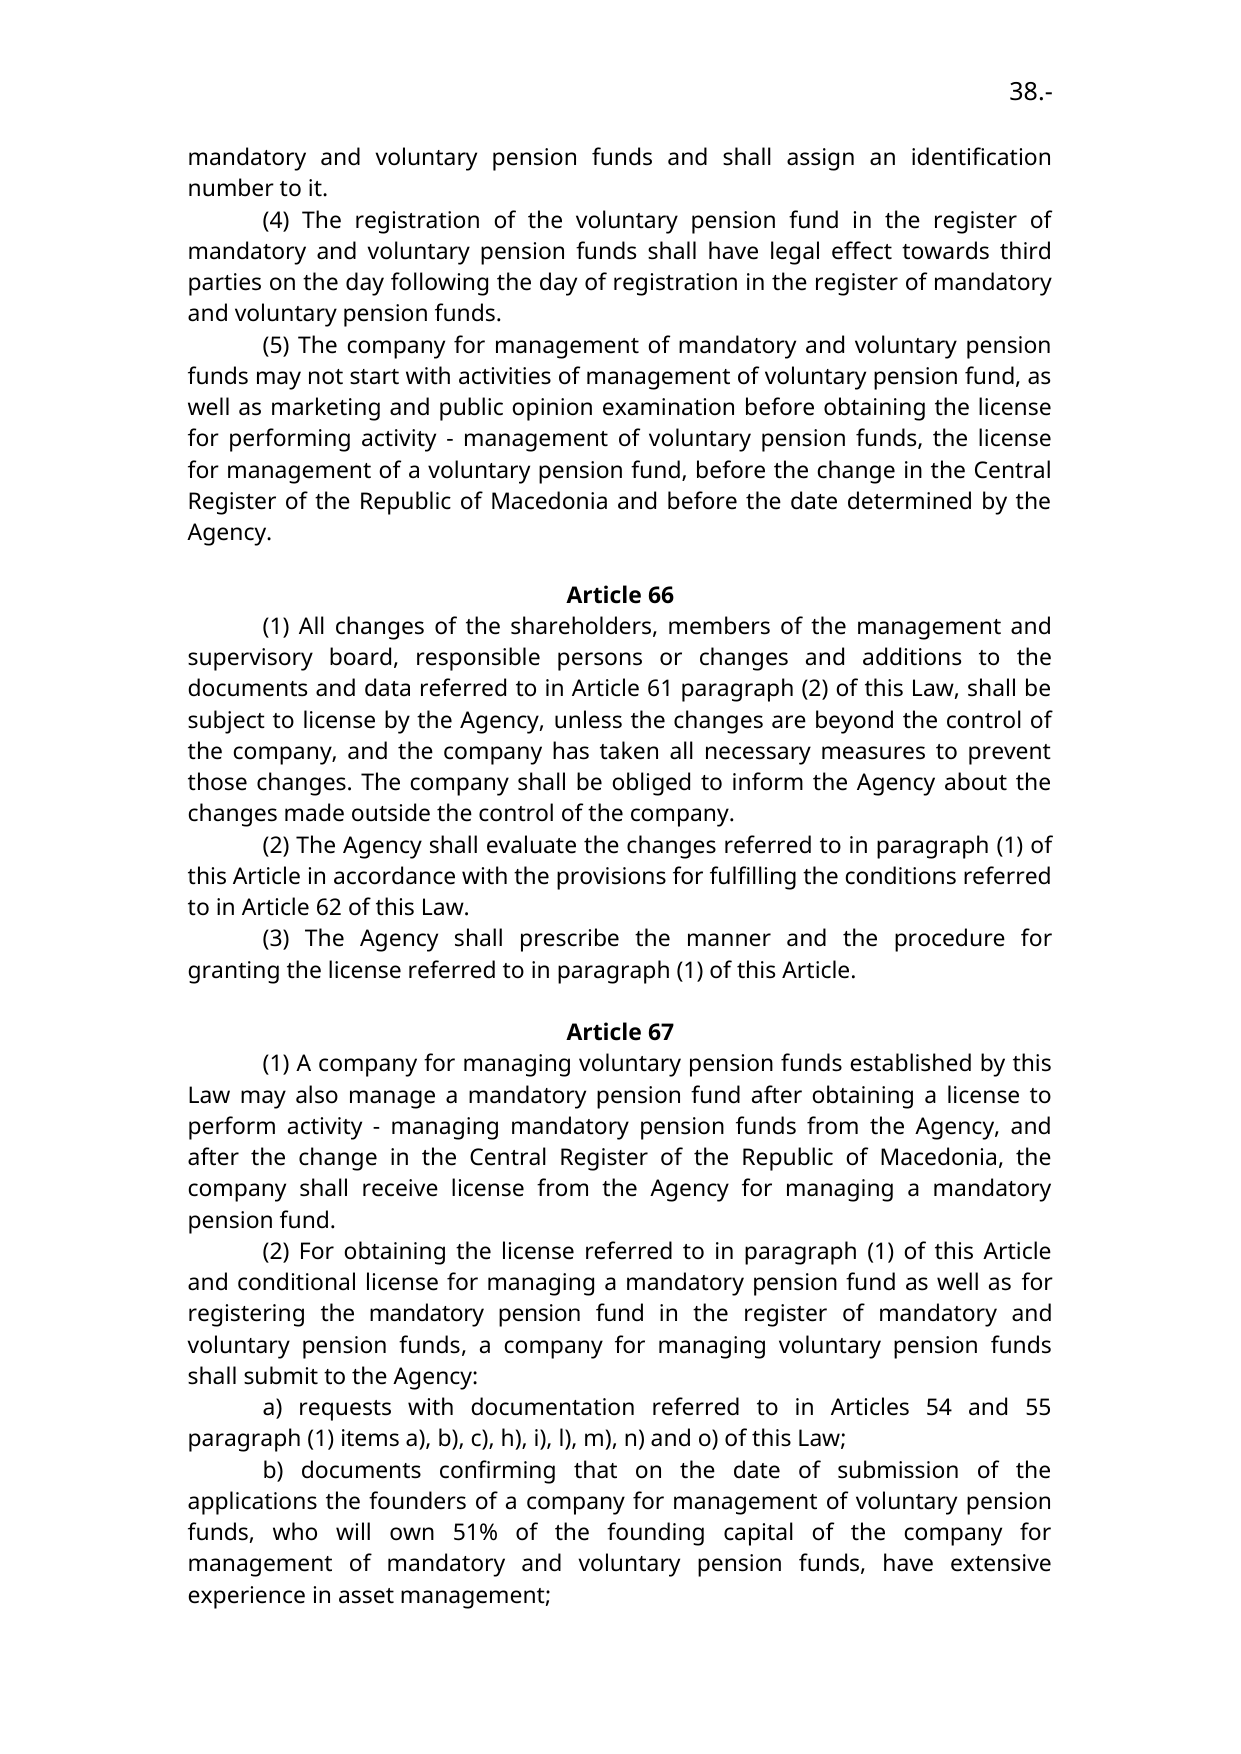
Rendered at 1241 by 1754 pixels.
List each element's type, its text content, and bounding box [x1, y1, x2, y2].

text (4) The registration of the voluntary pension fund in the register of mandatory and voluntary pension funds shall have legal effect towards third parties on the day following the day of registration in the register of mandatory and voluntary pension funds. [187, 203, 1053, 328]
text (1) All changes of the shareholders, members of the management and supervisory board, responsible persons or changes and additions to the documents and data referred to in Article 61 paragraph (2) of this Law, shall be subject to license by the Agency, unless the changes are beyond the control of the company, and the company has taken all necessary measures to prevent those changes. The company shall be obliged to inform the Agency about the changes made outside the control of the company. [187, 610, 1053, 828]
text (5) The company for management of mandatory and voluntary pension funds may not start with activities of management of voluntary pension fund, as well as marketing and public opinion examination before obtaining the license for performing activity - management of voluntary pension funds, the license for management of a voluntary pension fund, before the change in the Central Register of the Republic of Macedonia and before the date determined by the Agency. [187, 328, 1053, 547]
text (2) For obtaining the license referred to in paragraph (1) of this Article and conditional license for managing a mandatory pension fund as well as for registering the mandatory pension fund in the register of mandatory and voluntary pension funds, a company for managing voluntary pension funds shall submit to the Agency: [187, 1235, 1053, 1391]
text Article 67 [187, 1016, 1053, 1047]
text (3) The Agency shall prescribe the manner and the procedure for granting the license referred to in paragraph (1) of this Article. [187, 922, 1053, 985]
text (2) The Agency shall evaluate the changes referred to in paragraph (1) of this Article in accordance with the provisions for fulfilling the conditions referred to in Article 62 of this Law. [187, 828, 1053, 922]
text Article 66 [187, 578, 1053, 610]
text (1) A company for managing voluntary pension funds established by this Law may also manage a mandatory pension fund after obtaining a license to perform activity - managing mandatory pension funds from the Agency, and after the change in the Central Register of the Republic of Macedonia, the company shall receive license from the Agency for managing a mandatory pension fund. [187, 1047, 1053, 1235]
text b) documents confirming that on the date of submission of the applications the founders of a company for management of voluntary pension funds, who will own 51% of the founding capital of the company for management of mandatory and voluntary pension funds, have extensive experience in asset management; [187, 1453, 1053, 1610]
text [187, 141, 1053, 203]
text a) requests with documentation referred to in Articles 54 and 55 paragraph (1) items a), b), c), h), i), l), m), n) and o) of this Law; [187, 1391, 1053, 1453]
